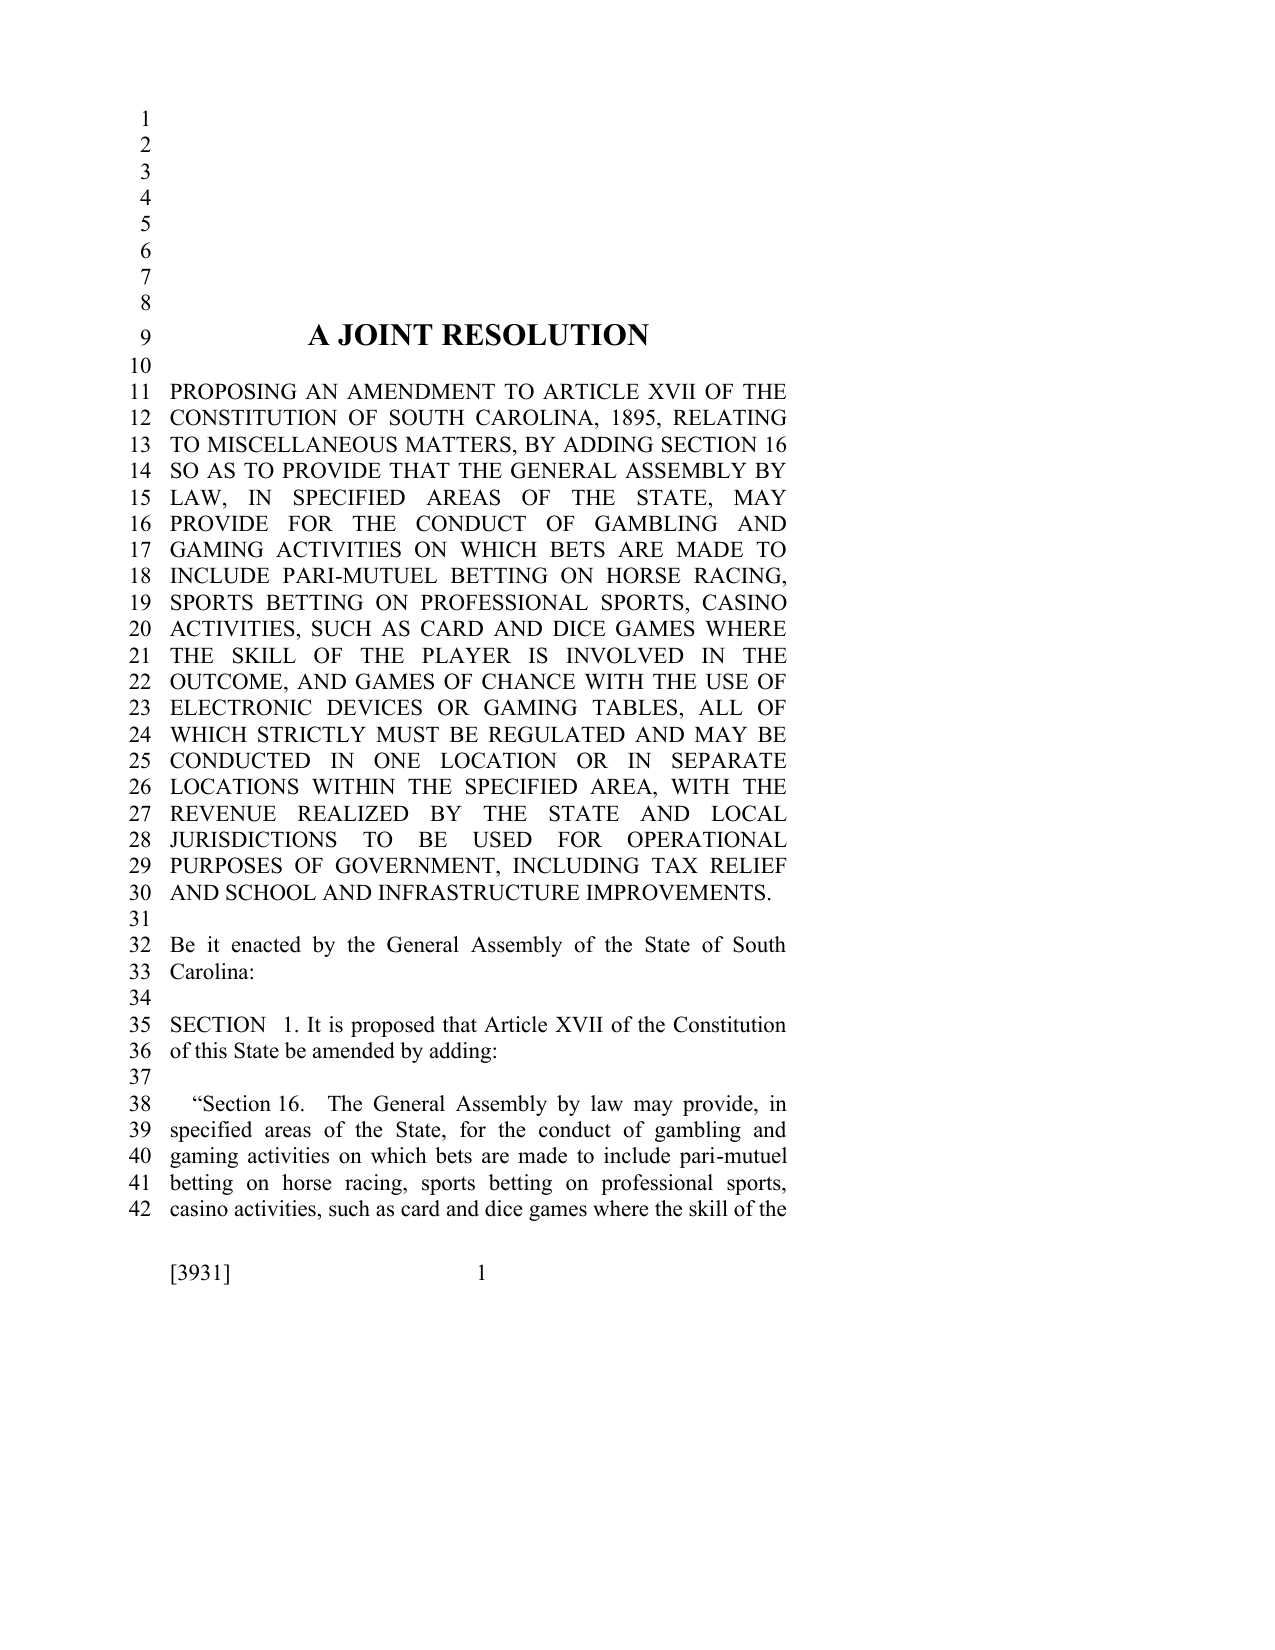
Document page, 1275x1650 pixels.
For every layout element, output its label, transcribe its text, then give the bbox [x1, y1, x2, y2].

text A JOINT RESOLUTION [169, 316, 787, 352]
text SECTION 1. It is proposed that Article XVII of the Constitution of this State be amended by adding: [169, 1011, 787, 1063]
text PROPOSING AN AMENDMENT TO ARTICLE XVII OF THE CONSTITUTION OF SOUTH CAROLINA, 1895, RELATING TO MISCELLANEOUS MATTERS, BY ADDING SECTION 16 SO AS TO PROVIDE THAT THE GENERAL ASSEMBLY BY LAW, IN SPECIFIED AREAS OF THE STATE, MAY PROVIDE FOR THE CONDUCT OF GAMBLING AND GAMING ACTIVITIES ON WHICH BETS ARE MADE TO INCLUDE PARI-MUTUEL BETTING ON HORSE RACING, SPORTS BETTING ON PROFESSIONAL SPORTS, CASINO ACTIVITIES, SUCH AS CARD AND DICE GAMES WHERE THE SKILL OF THE PLAYER IS INVOLVED IN THE OUTCOME, AND GAMES OF CHANCE WITH THE USE OF ELECTRONIC DEVICES OR GAMING TABLES, ALL OF WHICH STRICTLY MUST BE REGULATED AND MAY BE CONDUCTED IN ONE LOCATION OR IN SEPARATE LOCATIONS WITHIN THE SPECIFIED AREA, WITH THE REVENUE REALIZED BY THE STATE AND LOCAL JURISDICTIONS TO BE USED FOR OPERATIONAL PURPOSES OF GOVERNMENT, INCLUDING TAX RELIEF AND SCHOOL AND INFRASTRUCTURE IMPROVEMENTS. [169, 378, 787, 905]
text Be it enacted by the General Assembly of the State of South Carolina: [169, 932, 787, 984]
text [169, 1090, 787, 1221]
